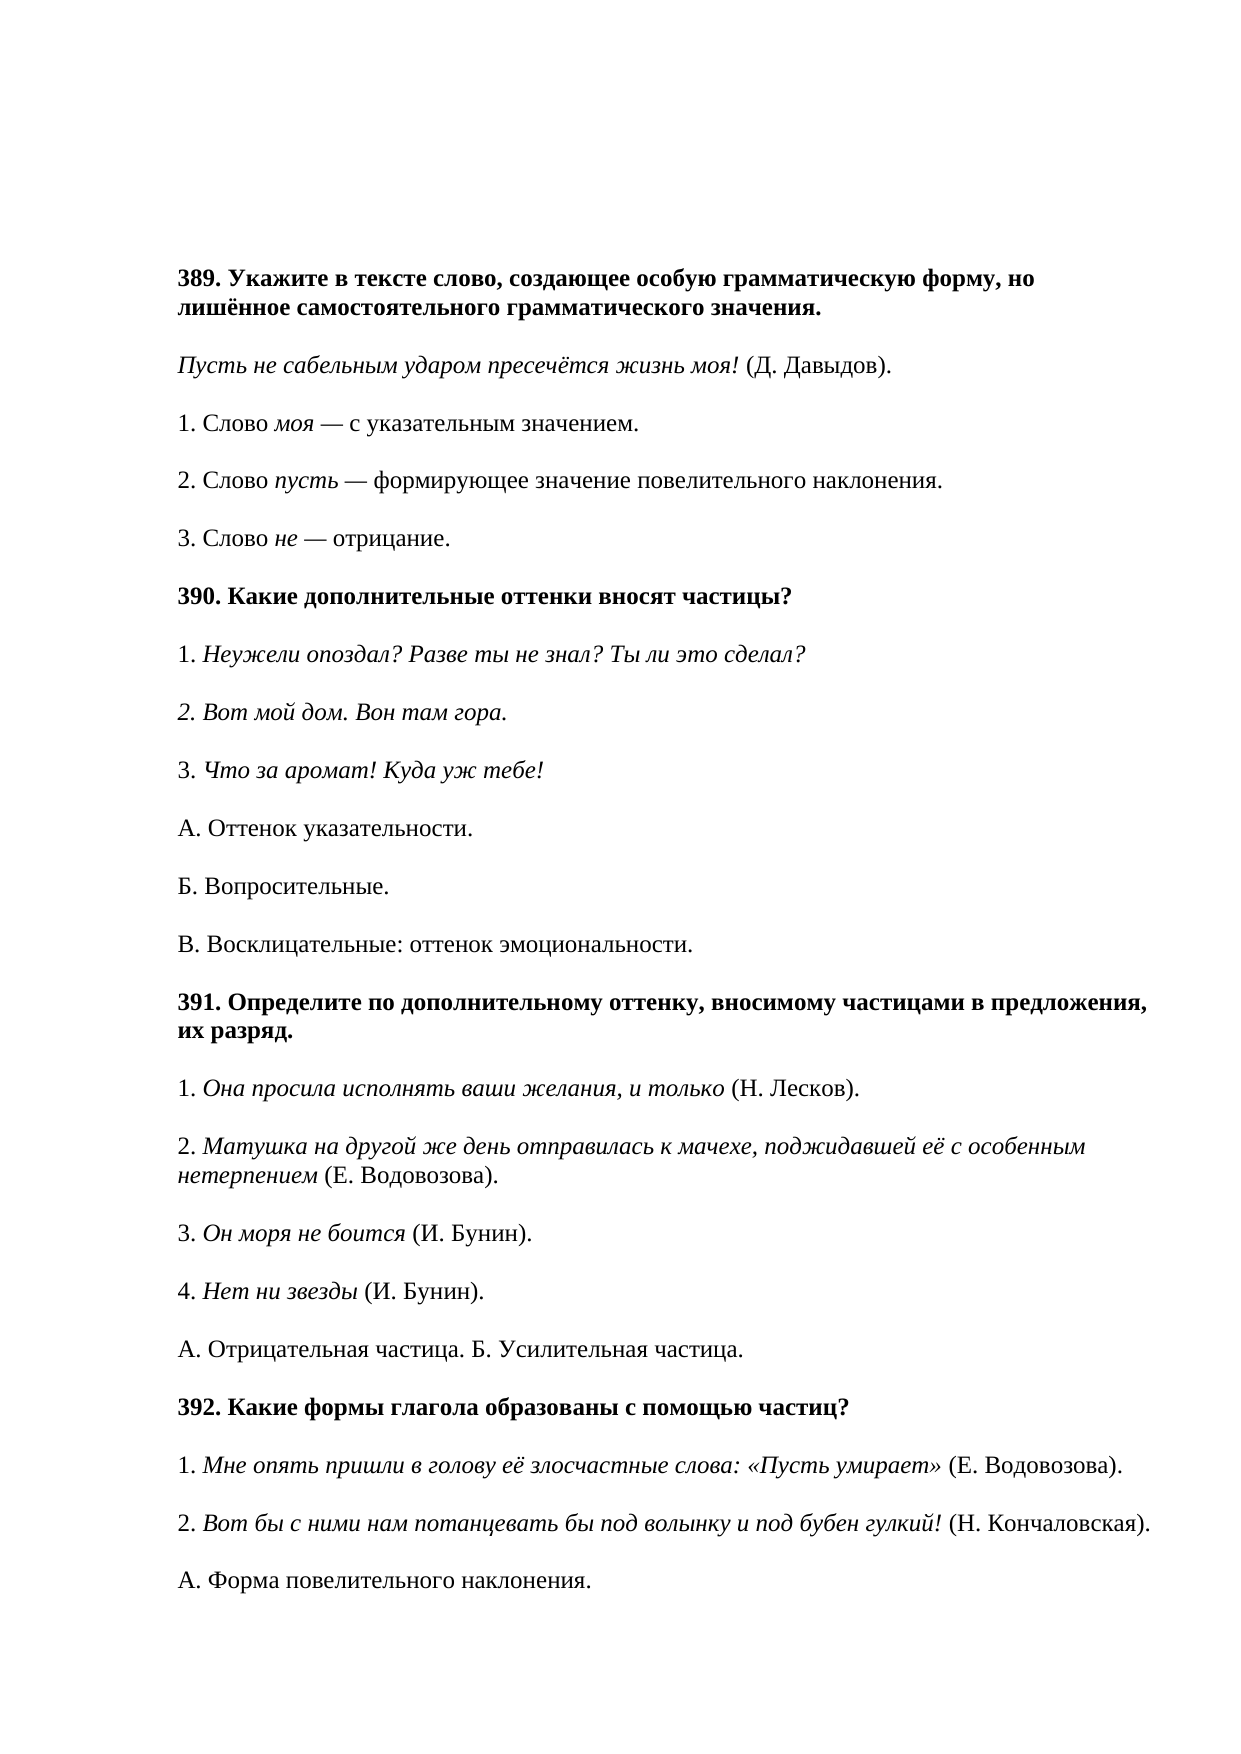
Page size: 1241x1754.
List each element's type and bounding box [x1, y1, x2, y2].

table_cell [177, 118, 1152, 1623]
